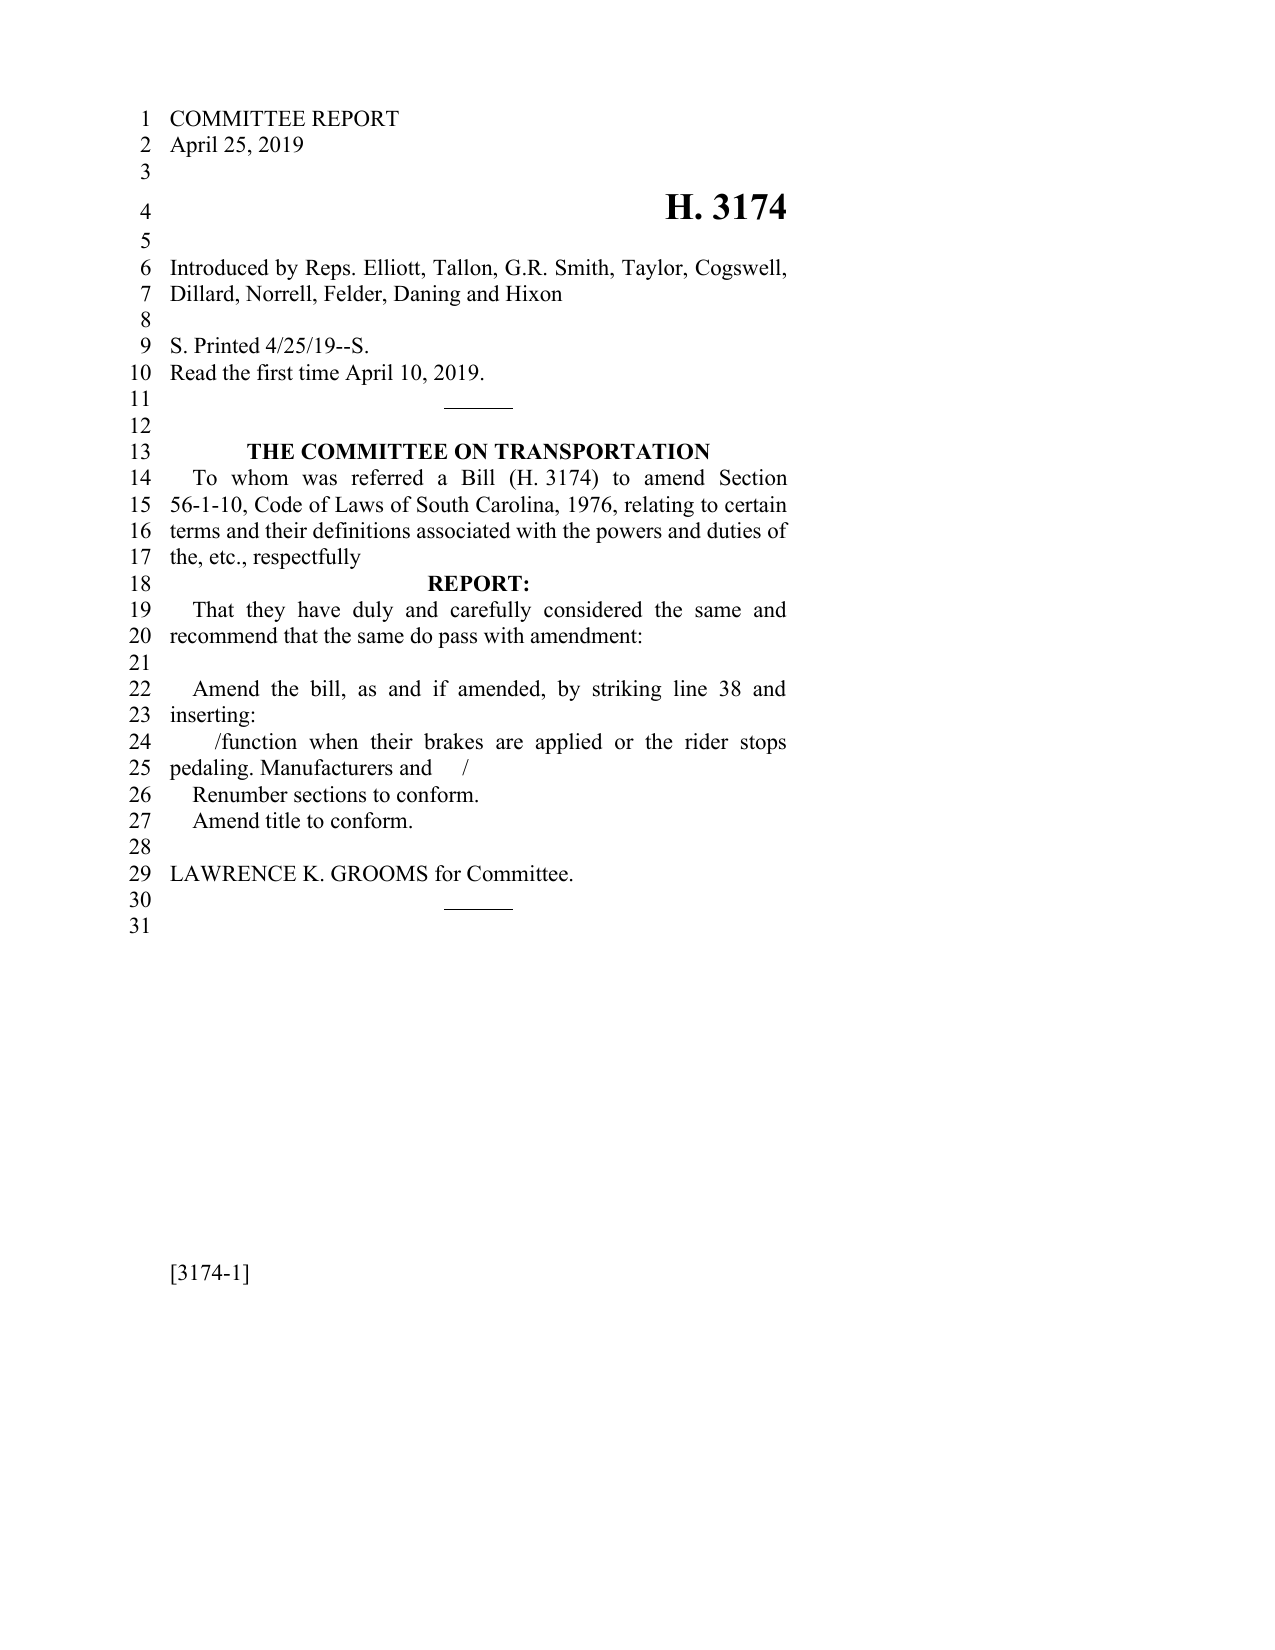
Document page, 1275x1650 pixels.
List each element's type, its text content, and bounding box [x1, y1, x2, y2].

text Amend the bill, as and if amended, by striking line 38 and inserting: [169, 675, 787, 728]
text COMMITTEE REPORT [169, 105, 787, 131]
text LAWRENCE K. GROOMS for Committee. [169, 860, 787, 886]
text Amend title to conform. [169, 807, 787, 833]
text H. 3174 [169, 184, 787, 227]
text That they have duly and carefully considered the same and recommend that the same do pass with amendment: [169, 596, 787, 649]
text /function when their brakes are applied or the rider stops pedaling. Manufacturers and / [169, 728, 787, 781]
text THE COMMITTEE ON TRANSPORTATION [169, 438, 787, 464]
text Read the first time April 10, 2019. [169, 359, 787, 385]
text REPORT: [169, 570, 787, 596]
text April 25, 2019 [169, 131, 787, 158]
text Renumber sections to conform. [169, 781, 787, 807]
text Introduced by Reps. Elliott, Tallon, G.R. Smith, Taylor, Cogswell, Dillard, Norrell, Felder, Daning and Hixon [169, 253, 787, 306]
text S. Printed 4/25/19--S. [169, 333, 787, 359]
text To whom was referred a Bill (H. 3174) to amend Section 56-1-10, Code of Laws of South Carolina, 1976, relating to certain terms and their definitions associated with the powers and duties of the, etc., respectfully [169, 464, 787, 570]
